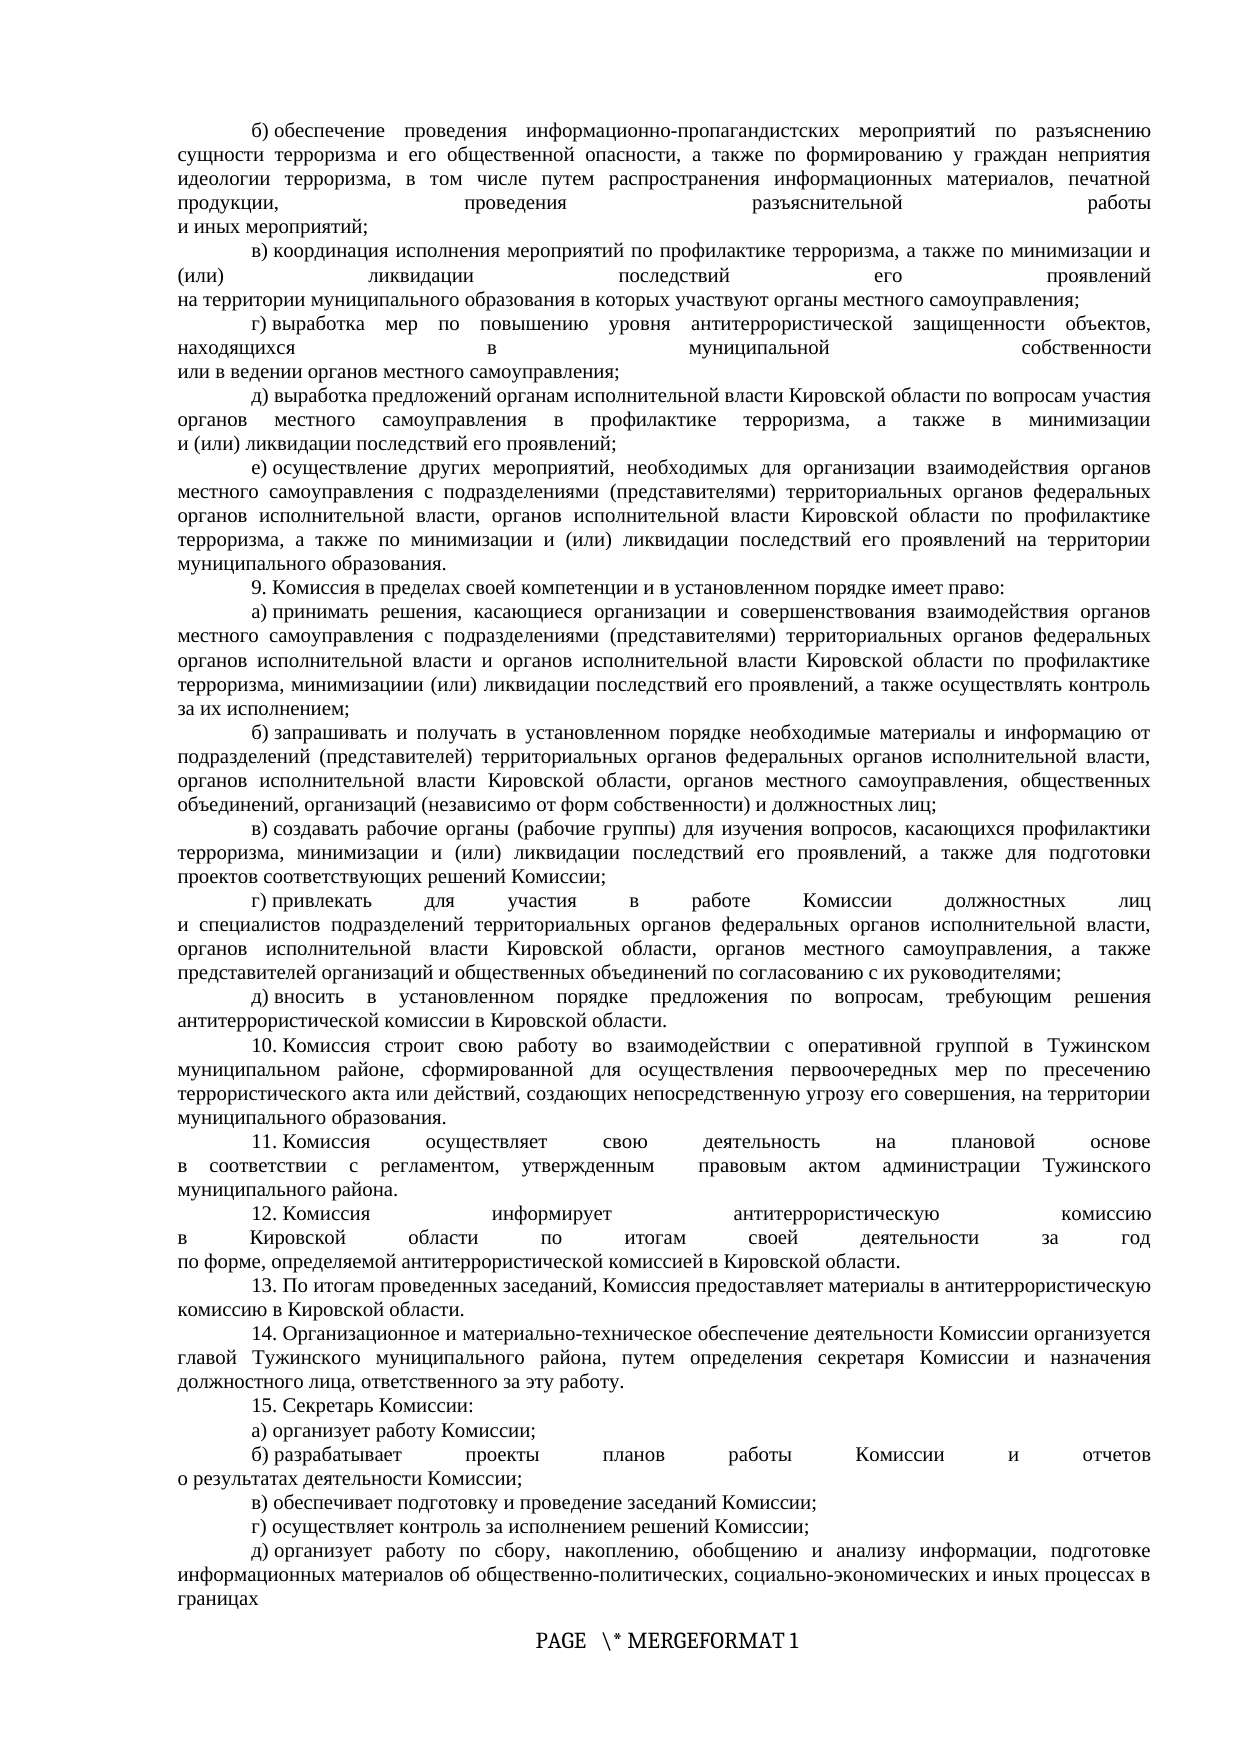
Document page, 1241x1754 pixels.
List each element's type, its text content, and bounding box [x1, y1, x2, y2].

text в) создавать рабочие органы (рабочие группы) для изучения вопросов, касающихся профилактики терроризма, минимизации и (или) ликвидации последствий его проявлений, а также для подготовки проектов соответствующих решений Комиссии; [177, 816, 1152, 888]
text в) координация исполнения мероприятий по профилактике терроризма, а также по минимизации и (или) ликвидации последствий его проявлений на территории муниципального образования в которых участвуют органы местного самоуправления; [177, 238, 1152, 311]
text 9. Комиссия в пределах своей компетенции и в установленном порядке имеет право: [177, 575, 1152, 599]
text а) принимать решения, касающиеся организации и совершенствования взаимодействия органов местного самоуправления с подразделениями (представителями) территориальных органов федеральных органов исполнительной власти и органов исполнительной власти Кировской области по профилактике терроризма, минимизациии (или) ликвидации последствий его проявлений, а также осуществлять контроль за их исполнением; [177, 599, 1152, 720]
text 15. Секретарь Комиссии: [177, 1393, 1152, 1417]
text 10. Комиссия строит свою работу во взаимодействии с оперативной группой в Тужинском муниципальном районе, сформированной для осуществления первоочередных мер по пресечению террористического акта или действий, создающих непосредственную угрозу его совершения, на территории муниципального образования. [177, 1032, 1152, 1129]
text г) привлекать для участия в работе Комиссии должностных лиц и специалистов подразделений территориальных органов федеральных органов исполнительной власти, органов исполнительной власти Кировской области, органов местного самоуправления, а также представителей организаций и общественных объединений по согласованию с их руководителями; [177, 888, 1152, 984]
text г) осуществляет контроль за исполнением решений Комиссии; [177, 1514, 1152, 1538]
text е) осуществление других мероприятий, необходимых для организации взаимодействия органов местного самоуправления с подразделениями (представителями) территориальных органов федеральных органов исполнительной власти, органов исполнительной власти Кировской области по профилактике терроризма, а также по минимизации и (или) ликвидации последствий его проявлений на территории муниципального образования. [177, 455, 1152, 575]
text 12. Комиссия информирует антитеррористическую комиссию в Кировской области по итогам своей деятельности за год по форме, определяемой антитеррористической комиссией в Кировской области. [177, 1201, 1152, 1273]
text в) обеспечивает подготовку и проведение заседаний Комиссии; [177, 1490, 1152, 1514]
text б) разрабатывает проекты планов работы Комиссии и отчетов о результатах деятельности Комиссии; [177, 1442, 1152, 1490]
text 14. Организационное и материально-техническое обеспечение деятельности Комиссии организуется главой Тужинского муниципального района, путем определения секретаря Комиссии и назначения должностного лица, ответственного за эту работу. [177, 1321, 1152, 1393]
text д) выработка предложений органам исполнительной власти Кировской области по вопросам участия органов местного самоуправления в профилактике терроризма, а также в минимизации и (или) ликвидации последствий его проявлений; [177, 383, 1152, 455]
text б) обеспечение проведения информационно-пропагандистских мероприятий по разъяснению сущности терроризма и его общественной опасности, а также по формированию у граждан неприятия идеологии терроризма, в том числе путем распространения информационных материалов, печатной продукции, проведения разъяснительной работы и иных мероприятий; [177, 118, 1152, 238]
text д) вносить в установленном порядке предложения по вопросам, требующим решения антитеррористической комиссии в Кировской области. [177, 984, 1152, 1032]
text 11. Комиссия осуществляет свою деятельность на плановой основе в соответствии с регламентом, утвержденным правовым актом администрации Тужинского муниципального района. [177, 1129, 1152, 1201]
text 13. По итогам проведенных заседаний, Комиссия предоставляет материалы в антитеррористическую комиссию в Кировской области. [177, 1273, 1152, 1321]
text б) запрашивать и получать в установленном порядке необходимые материалы и информацию от подразделений (представителей) территориальных органов федеральных органов исполнительной власти, органов исполнительной власти Кировской области, органов местного самоуправления, общественных объединений, организаций (независимо от форм собственности) и должностных лиц; [177, 720, 1152, 816]
text а) организует работу Комиссии; [177, 1417, 1152, 1442]
text г) выработка мер по повышению уровня антитеррористической защищенности объектов, находящихся в муниципальной собственности или в ведении органов местного самоуправления; [177, 311, 1152, 383]
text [177, 1538, 1152, 1610]
